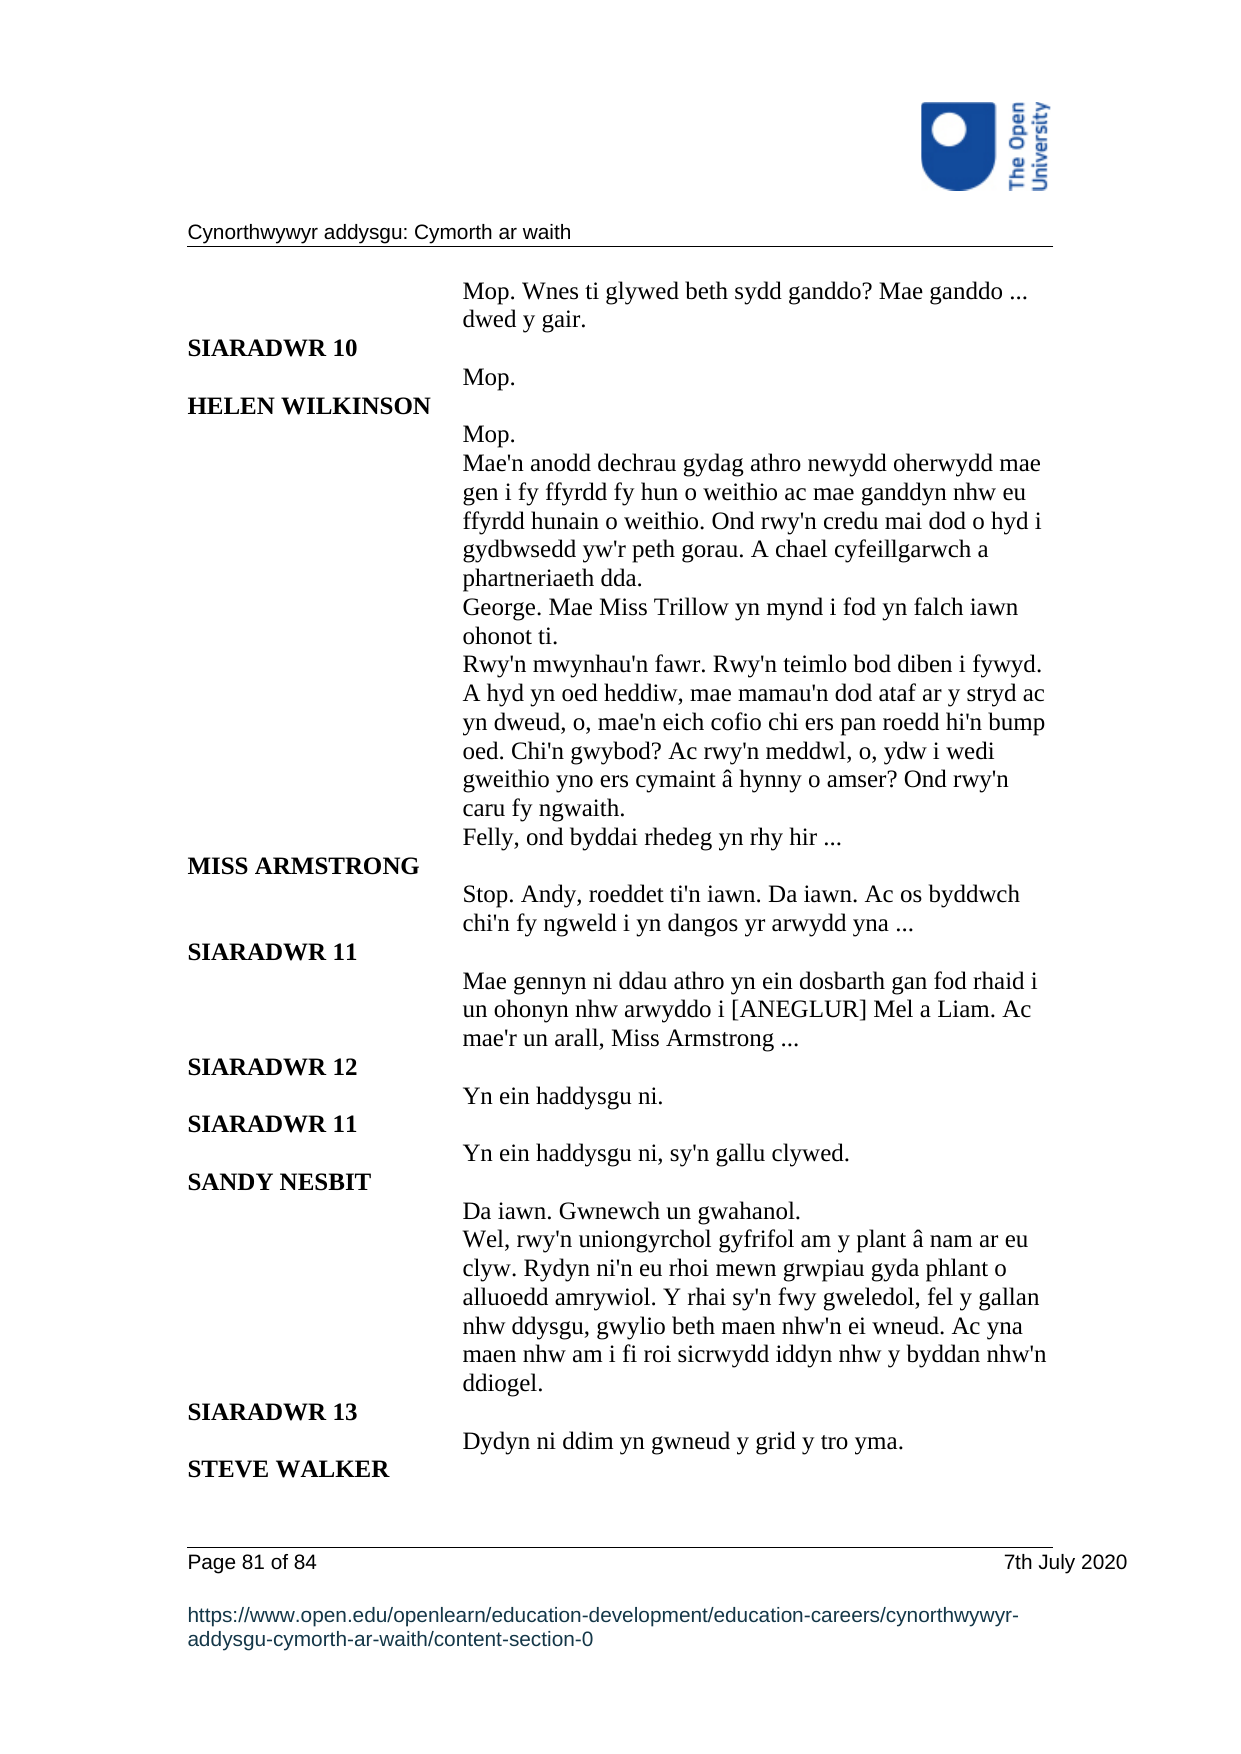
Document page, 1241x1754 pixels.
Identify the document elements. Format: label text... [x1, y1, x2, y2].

text Stop. Andy, roeddet ti'n iawn. Da iawn. Ac os byddwch chi'n fy ngweld i yn dangos yr arwydd yna ... [462, 879, 1053, 937]
text SIARADWR 13 [187, 1397, 1053, 1426]
text HELEN WILKINSON [187, 391, 1053, 419]
text Felly, ond byddai rhedeg yn rhy hir ... [462, 822, 1053, 851]
picture [921, 102, 1052, 191]
text MISS ARMSTRONG [187, 851, 1053, 879]
text George. Mae Miss Trillow yn mynd i fod yn falch iawn ohonot ti. [462, 592, 1053, 649]
text Mop. Wnes ti glywed beth sydd ganddo? Mae ganddo ... dwed y gair. [462, 276, 1053, 333]
text Yn ein haddysgu ni. [462, 1081, 1053, 1109]
text Mop. [462, 362, 1053, 391]
text SANDY NESBIT [187, 1167, 1053, 1196]
text Mae gennyn ni ddau athro yn ein dosbarth gan fod rhaid i un ohonyn nhw arwyddo i [ANEGLUR] Mel a Liam. Ac mae'r un arall, Miss Armstrong ... [462, 966, 1053, 1052]
text Da iawn. Gwnewch un gwahanol. [462, 1196, 1053, 1224]
text SIARADWR 12 [187, 1052, 1053, 1081]
text Mae'n anodd dechrau gydag athro newydd oherwydd mae gen i fy ffyrdd fy hun o weithio ac mae ganddyn nhw eu ffyrdd hunain o weithio. Ond rwy'n credu mai dod o hyd i gydbwsedd yw'r peth gorau. A chael cyfeillgarwch a phartneriaeth dda. [462, 448, 1053, 592]
text Wel, rwy'n uniongyrchol gyfrifol am y plant â nam ar eu clyw. Rydyn ni'n eu rhoi mewn grwpiau gyda phlant o alluoedd amrywiol. Y rhai sy'n fwy gweledol, fel y gallan nhw ddysgu, gwylio beth maen nhw'n ei wneud. Ac yna maen nhw am i fi roi sicrwydd iddyn nhw y byddan nhw'n ddiogel. [462, 1224, 1053, 1397]
text Yn ein haddysgu ni, sy'n gallu clywed. [462, 1138, 1053, 1167]
text SIARADWR 11 [187, 1109, 1053, 1138]
text STEVE WALKER [187, 1454, 1053, 1483]
text SIARADWR 10 [187, 333, 1053, 362]
text SIARADWR 11 [187, 937, 1053, 966]
text Mop. [462, 419, 1053, 448]
text Rwy'n mwynhau'n fawr. Rwy'n teimlo bod diben i fywyd. A hyd yn oed heddiw, mae mamau'n dod ataf ar y stryd ac yn dweud, o, mae'n eich cofio chi ers pan roedd hi'n bump oed. Chi'n gwybod? Ac rwy'n meddwl, o, ydw i wedi gweithio yno ers cymaint â hynny o amser? Ond rwy'n caru fy ngwaith. [462, 649, 1053, 822]
text Dydyn ni ddim yn gwneud y grid y tro yma. [462, 1426, 1053, 1454]
